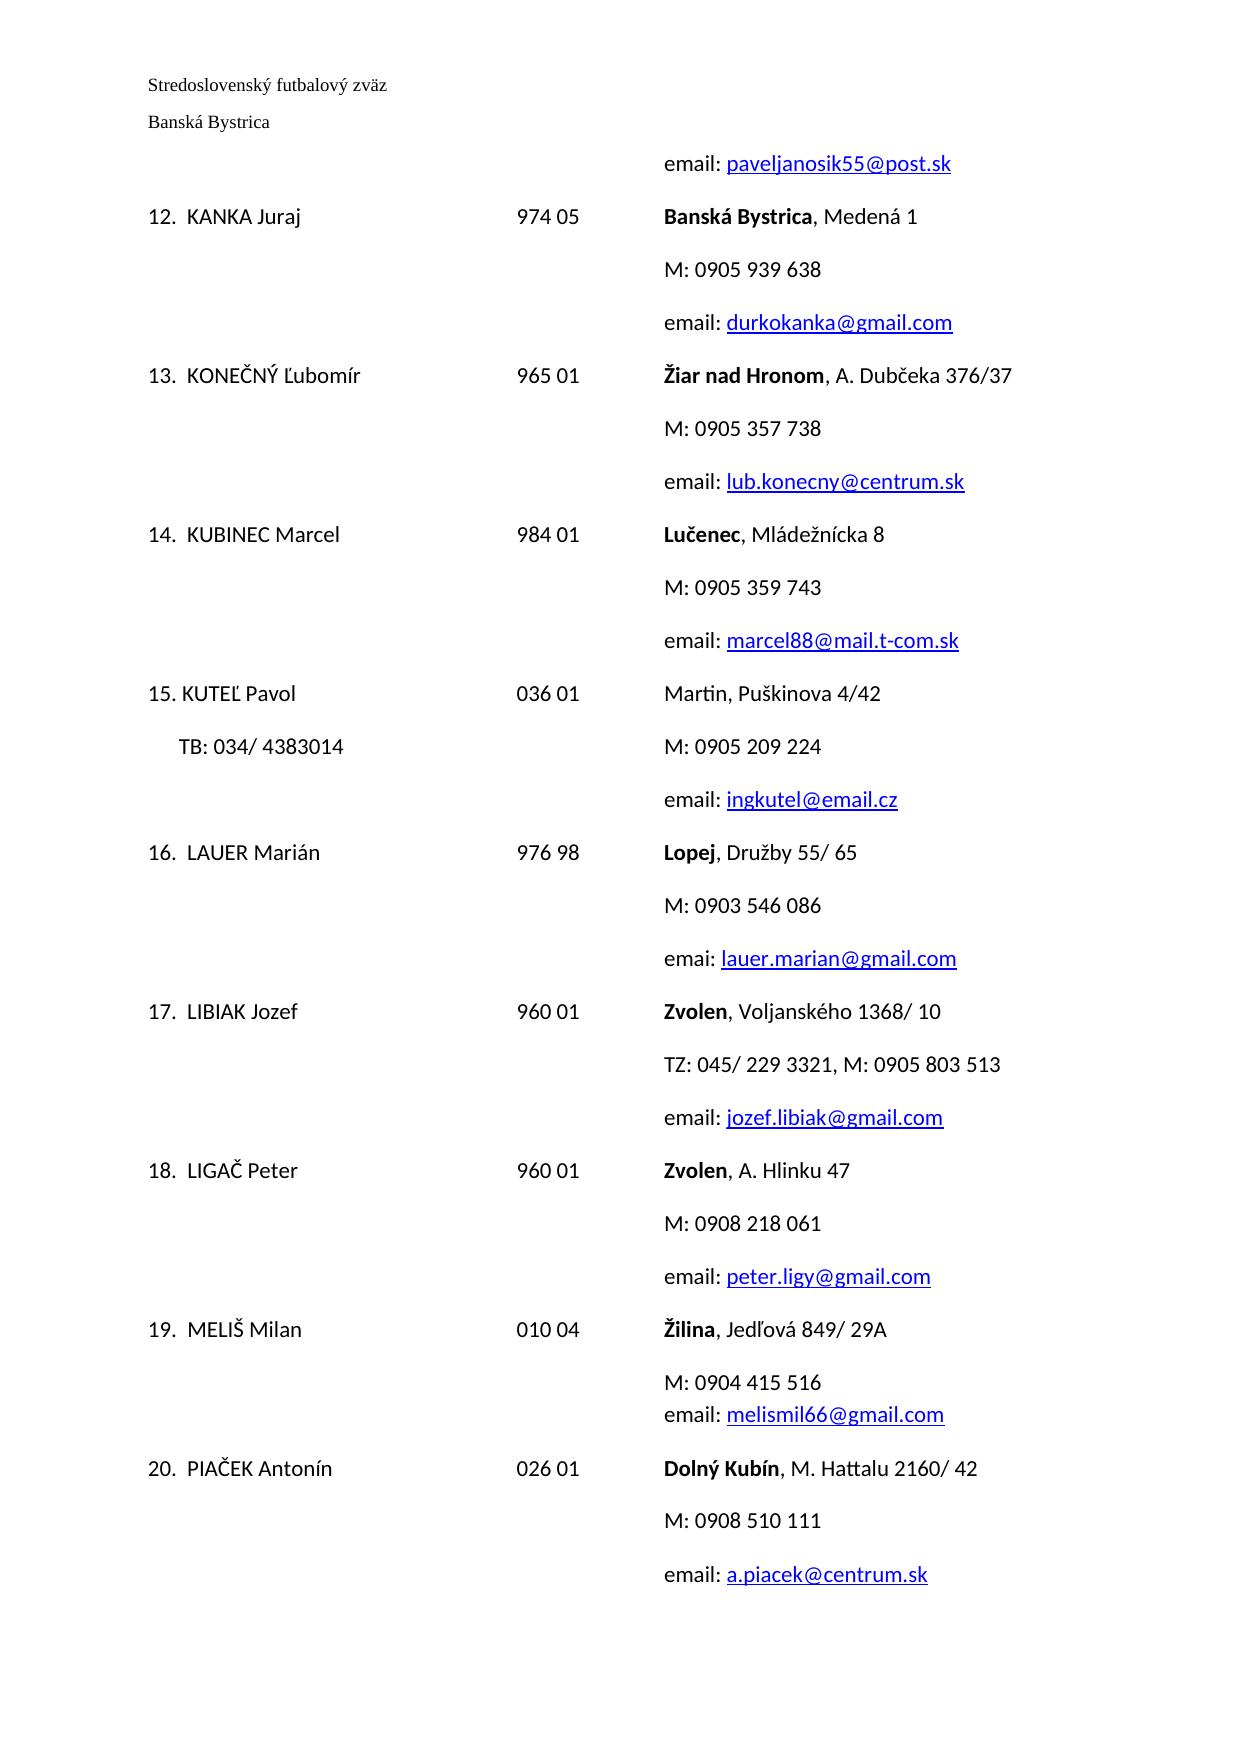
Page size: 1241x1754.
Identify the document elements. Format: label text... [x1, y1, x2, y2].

list email: jozef.libiak@gmail.com [664, 1103, 1093, 1131]
list email: a.piacek@centrum.sk [664, 1560, 1093, 1588]
list M: 0905 939 638 [664, 255, 1093, 283]
list M: 0908 218 061 [664, 1209, 1093, 1237]
list 12. KANKA Juraj 974 05 Banská Bystrica, Medená 1 [148, 202, 1093, 230]
list 18. LIGAČ Peter 960 01 Zvolen, A. Hlinku 47 [148, 1156, 1093, 1184]
list 20. PIAČEK Antonín 026 01 Dolný Kubín, M. Hattalu 2160/ 42 [148, 1454, 1093, 1482]
list TZ: 045/ 229 3321, M: 0905 803 513 [664, 1050, 1093, 1078]
list email: ingkutel@email.cz [148, 785, 1093, 813]
list M: 0905 357 738 [664, 414, 1093, 442]
list 13. KONEČNÝ Ľubomír 965 01 Žiar nad Hronom, A. Dubčeka 376/37 [148, 361, 1093, 389]
list email: paveljanosik55@post.sk [185, 149, 1093, 177]
list 16. LAUER Marián 976 98 Lopej, Družby 55/ 65 [148, 838, 1093, 866]
list 17. LIBIAK Jozef 960 01 Zvolen, Voljanského 1368/ 10 [148, 997, 1093, 1025]
list emai: lauer.marian@gmail.com [664, 944, 1093, 972]
list email: peter.ligy@gmail.com [664, 1262, 1093, 1290]
list M: 0904 415 516 email: melismil66@gmail.com [590, 1368, 1093, 1429]
list M: 0908 510 111 [664, 1507, 1093, 1535]
list 15. KUTEĽ Pavol 036 01 Martin, Puškinova 4/42 [148, 679, 1093, 707]
list email: marcel88@mail.t-com.sk [664, 626, 1093, 654]
list TB: 034/ 4383014 M: 0905 209 224 [148, 732, 1093, 760]
list email: durkokanka@gmail.com [664, 308, 1093, 336]
list email: lub.konecny@centrum.sk [664, 467, 1093, 495]
list M: 0903 546 086 [664, 891, 1093, 919]
list 14. KUBINEC Marcel 984 01 Lučenec, Mládežnícka 8 [148, 520, 1093, 548]
list 19. MELIŠ 010 04 Žilina, Jedľová 849/ 29A [148, 1315, 1093, 1343]
list M: 0905 359 743 [185, 573, 1093, 601]
